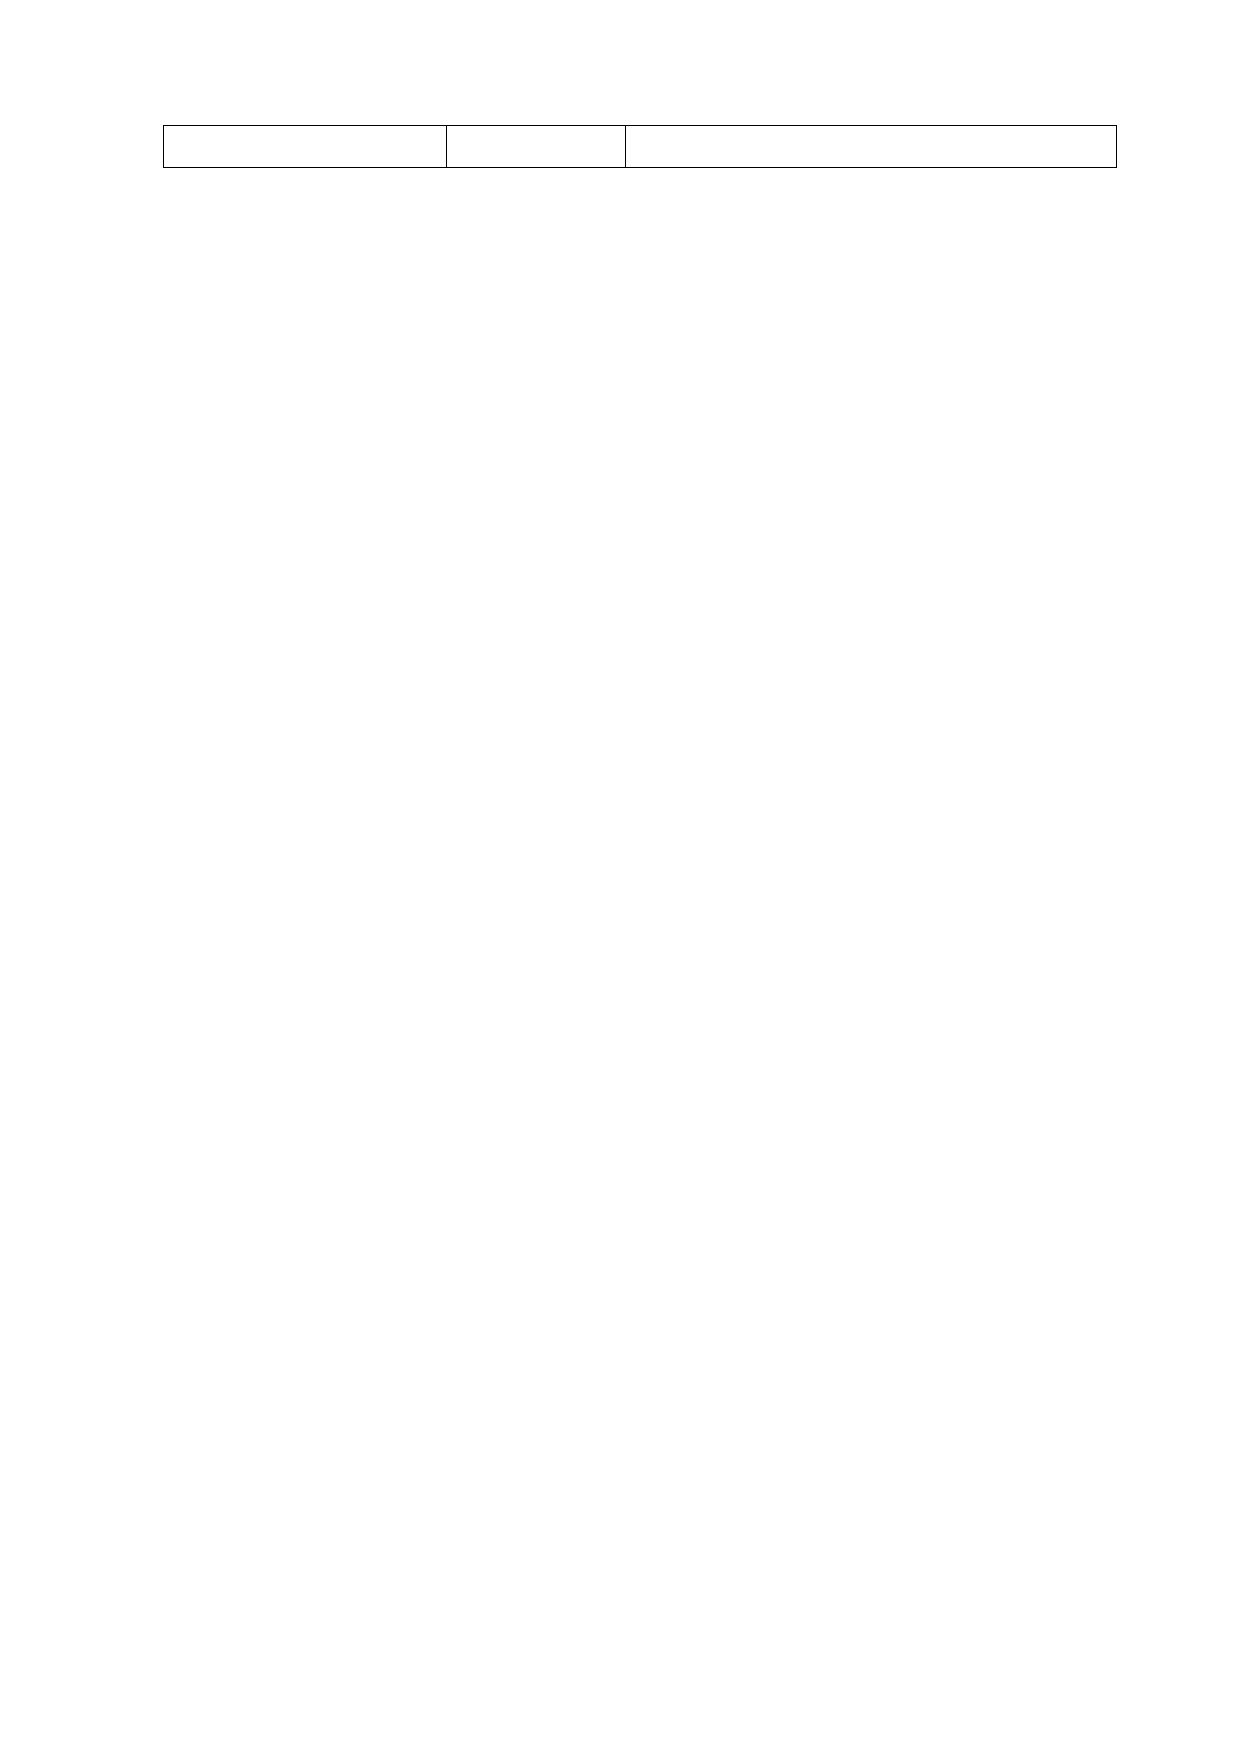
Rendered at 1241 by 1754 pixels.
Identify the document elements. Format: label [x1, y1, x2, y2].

table_cell [164, 126, 446, 167]
table_cell [447, 126, 625, 167]
table_cell [626, 126, 1116, 167]
